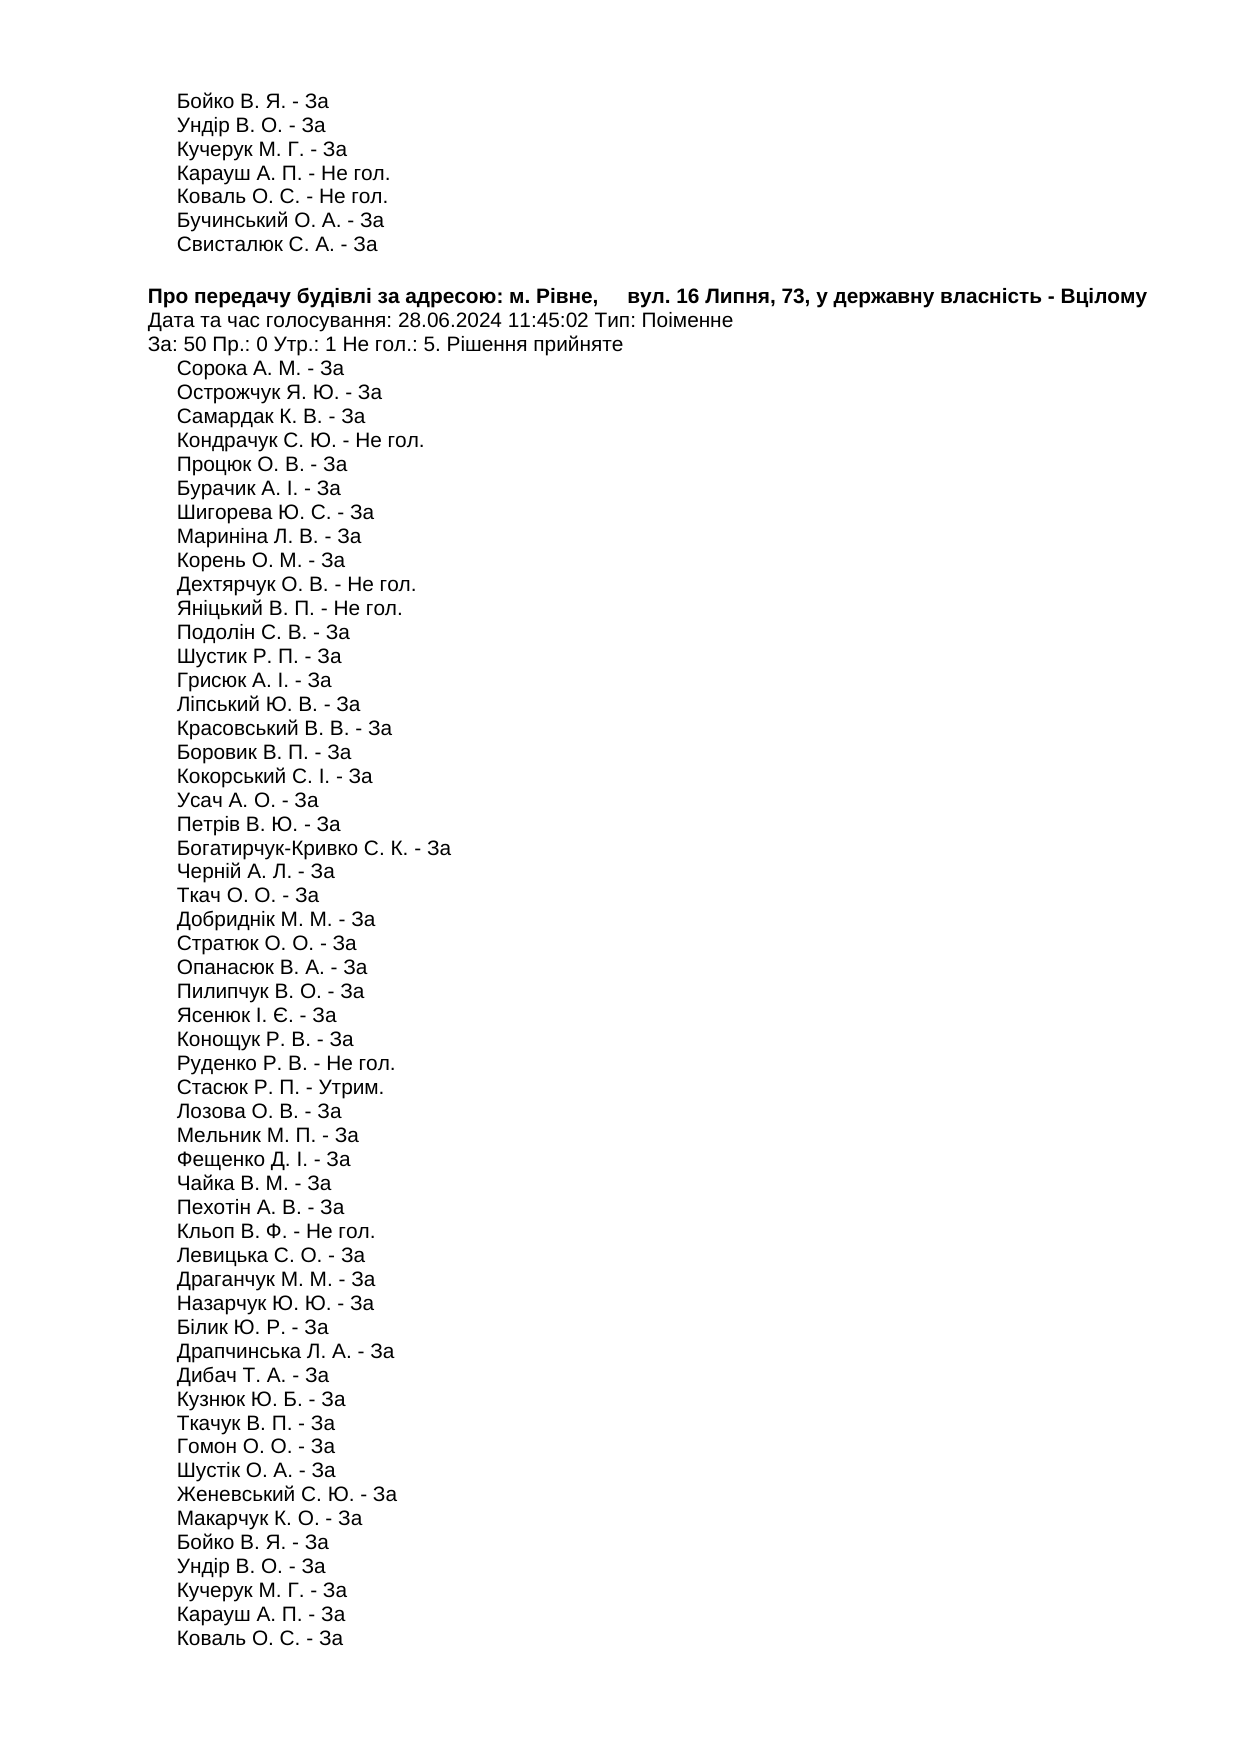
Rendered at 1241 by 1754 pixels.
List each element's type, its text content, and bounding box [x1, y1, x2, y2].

text Бойко В. Я. - За [148, 88, 1152, 112]
text Боровик В. П. - За [148, 739, 1152, 763]
text Подолін С. В. - За [148, 620, 1152, 644]
text Шустик Р. П. - За [148, 644, 1152, 668]
text Коваль О. С. - Не гол. [148, 184, 1152, 208]
text Ткачук В. П. - За [148, 1410, 1152, 1434]
text Білик Ю. Р. - За [148, 1314, 1152, 1338]
text Мельник М. П. - За [148, 1123, 1152, 1147]
text Бойко В. Я. - За [148, 1530, 1152, 1554]
text Бурачик А. І. - За [148, 476, 1152, 500]
text Яніцький В. П. - Не гол. [148, 596, 1152, 620]
text Черній А. Л. - За [148, 859, 1152, 883]
text Кучерук М. Г. - За [148, 1578, 1152, 1602]
text Стратюк О. О. - За [148, 931, 1152, 955]
text Стасюк Р. П. - Утрим. [148, 1075, 1152, 1099]
text Руденко Р. В. - Не гол. [148, 1051, 1152, 1075]
text Коваль О. С. - За [148, 1626, 1152, 1650]
text Карауш А. П. - Не гол. [148, 160, 1152, 184]
text Процюк О. В. - За [148, 452, 1152, 476]
text Пехотін А. В. - За [148, 1195, 1152, 1219]
text Дехтярчук О. В. - Не гол. [148, 572, 1152, 596]
text Фещенко Д. І. - За [148, 1147, 1152, 1171]
text Кондрачук С. Ю. - Не гол. [148, 428, 1152, 452]
text Свисталюк С. А. - За [148, 232, 1152, 256]
text Петрів В. Ю. - За [148, 811, 1152, 835]
text Острожчук Я. Ю. - За [148, 380, 1152, 404]
text Про передачу будівлі за адресою: м. Рівне, вул. 16 Липня, 73, у державну власність - Вцілому [148, 284, 1152, 308]
text Шигорева Ю. С. - За [148, 500, 1152, 524]
text Кузнюк Ю. Б. - За [148, 1386, 1152, 1410]
text За: 50 Пр.: 0 Утр.: 1 Не гол.: 5. Рішення прийняте [148, 332, 1152, 356]
text Сорока А. М. - За [148, 356, 1152, 380]
text Усач А. О. - За [148, 787, 1152, 811]
text Ліпський Ю. В. - За [148, 692, 1152, 716]
text Мариніна Л. В. - За [148, 524, 1152, 548]
text Назарчук Ю. Ю. - За [148, 1291, 1152, 1314]
text Ткач О. О. - За [148, 883, 1152, 907]
text Кучерук М. Г. - За [148, 136, 1152, 160]
text Ундір В. О. - За [148, 1554, 1152, 1578]
text Ундір В. О. - За [148, 112, 1152, 136]
text Дибач Т. А. - За [148, 1362, 1152, 1386]
text Женевський С. Ю. - За [148, 1482, 1152, 1506]
text Пилипчук В. О. - За [148, 979, 1152, 1003]
text Кокорський С. І. - За [148, 763, 1152, 787]
text Красовський В. В. - За [148, 716, 1152, 739]
text Бучинський О. А. - За [148, 208, 1152, 232]
text Самардак К. В. - За [148, 404, 1152, 428]
text Шустік О. А. - За [148, 1458, 1152, 1482]
text Богатирчук-Кривко С. К. - За [148, 835, 1152, 859]
text Корень О. М. - За [148, 548, 1152, 572]
text Грисюк А. І. - За [148, 668, 1152, 692]
text Лозова О. В. - За [148, 1099, 1152, 1123]
text Карауш А. П. - За [148, 1602, 1152, 1626]
text Добриднік М. М. - За [148, 907, 1152, 931]
text Драпчинська Л. А. - За [148, 1338, 1152, 1362]
text Левицька С. О. - За [148, 1243, 1152, 1267]
text Конощук Р. В. - За [148, 1027, 1152, 1051]
text Кльоп В. Ф. - Не гол. [148, 1219, 1152, 1243]
text Макарчук К. О. - За [148, 1506, 1152, 1530]
text Гомон О. О. - За [148, 1434, 1152, 1458]
text Ясенюк І. Є. - За [148, 1003, 1152, 1027]
text Дата та час голосування: 28.06.2024 11:45:02 Тип: Поіменне [148, 308, 1152, 332]
text Опанасюк В. А. - За [148, 955, 1152, 979]
text Чайка В. М. - За [148, 1171, 1152, 1195]
text Драганчук М. М. - За [148, 1267, 1152, 1291]
